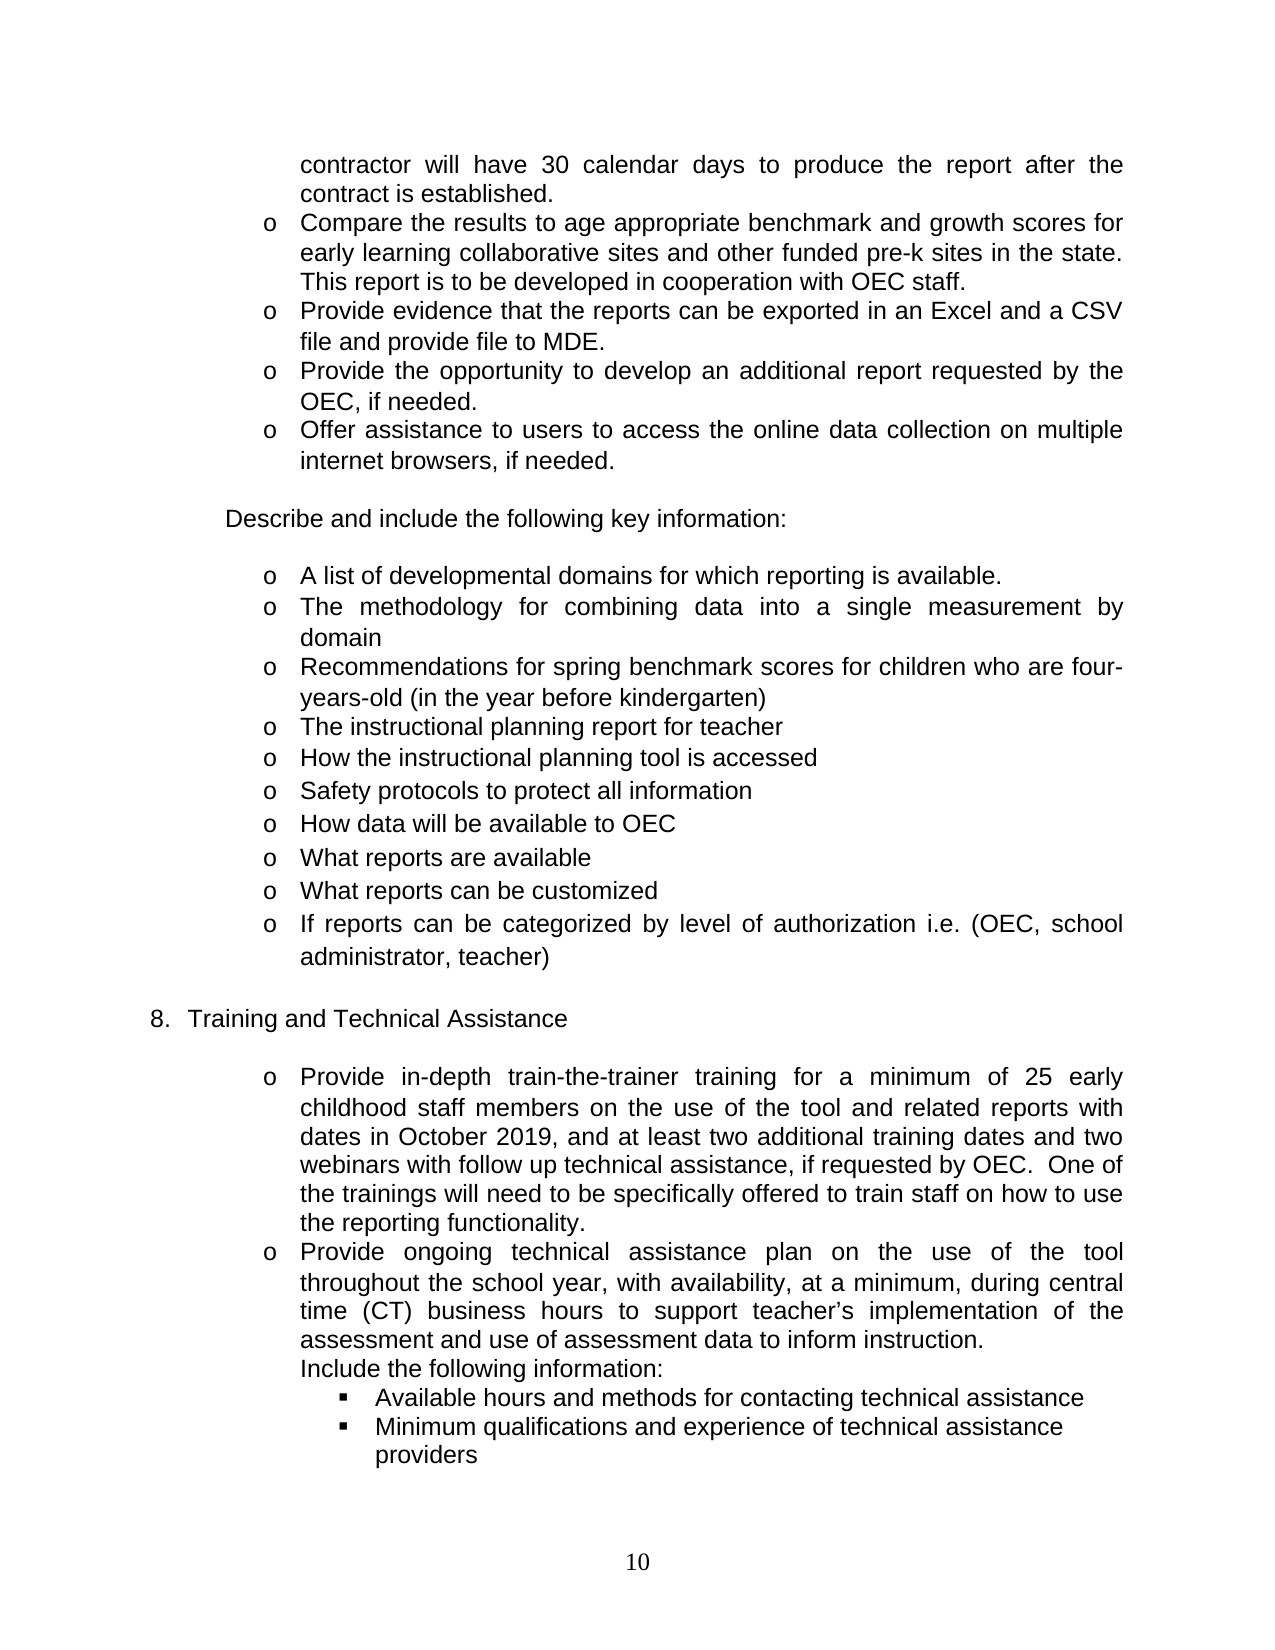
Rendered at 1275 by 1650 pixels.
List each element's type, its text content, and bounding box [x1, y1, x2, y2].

list The methodology for combining data into a single measurement by domain [262, 592, 1125, 652]
list Training and Technical Assistance [150, 1004, 1125, 1033]
list Available hours and methods for contacting technical assistance [337, 1383, 1125, 1411]
list What reports can be customized [262, 876, 1125, 907]
list How the instructional planning tool is accessed [262, 742, 1125, 773]
list Provide ongoing technical assistance plan on the use of the tool throughout the school year, with availability, at a minimum, during central time (CT) business hours to support teacher’s implementation of the assessment and use of assessment data to inform instruction. [262, 1237, 1125, 1354]
list If reports can be categorized by level of authorization i.e. (OEC, school administrator, teacher) [262, 909, 1125, 971]
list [262, 150, 1125, 207]
list Minimum qualifications and experience of technical assistance providers [337, 1411, 1125, 1469]
list A list of developmental domains for which reporting is available. [262, 561, 1125, 592]
list Offer assistance to users to access the online data collection on multiple internet browsers, if needed. [262, 415, 1125, 475]
text Describe and include the following key information: [225, 504, 1125, 532]
list Recommendations for spring benchmark scores for children who are four-years-old (in the year before kindergarten) [262, 652, 1125, 712]
list How data will be available to OEC [262, 809, 1125, 840]
list Safety protocols to protect all information [262, 776, 1125, 807]
list Provide the opportunity to develop an additional report requested by the OEC, if needed. [262, 356, 1125, 415]
list Compare the results to age appropriate benchmark and growth scores for early learning collaborative sites and other funded pre-k sites in the state. This report is to be developed in cooperation with OEC staff. [262, 207, 1125, 296]
list What reports are available [262, 842, 1125, 873]
text Include the following information: [300, 1354, 1125, 1383]
list The instructional planning report for teacher [262, 712, 1125, 742]
list Provide evidence that the reports can be exported in an Excel and a CSV file and provide file to MDE. [262, 296, 1125, 356]
list Provide in-depth train-the-trainer training for a minimum of 25 early childhood staff members on the use of the tool and related reports with dates in October 2019, and at least two additional training dates and two webinars with follow up technical assistance, if requested by OEC. One of the trainings will need to be specifically offered to train staff on how to use the reporting functionality. [262, 1062, 1125, 1237]
